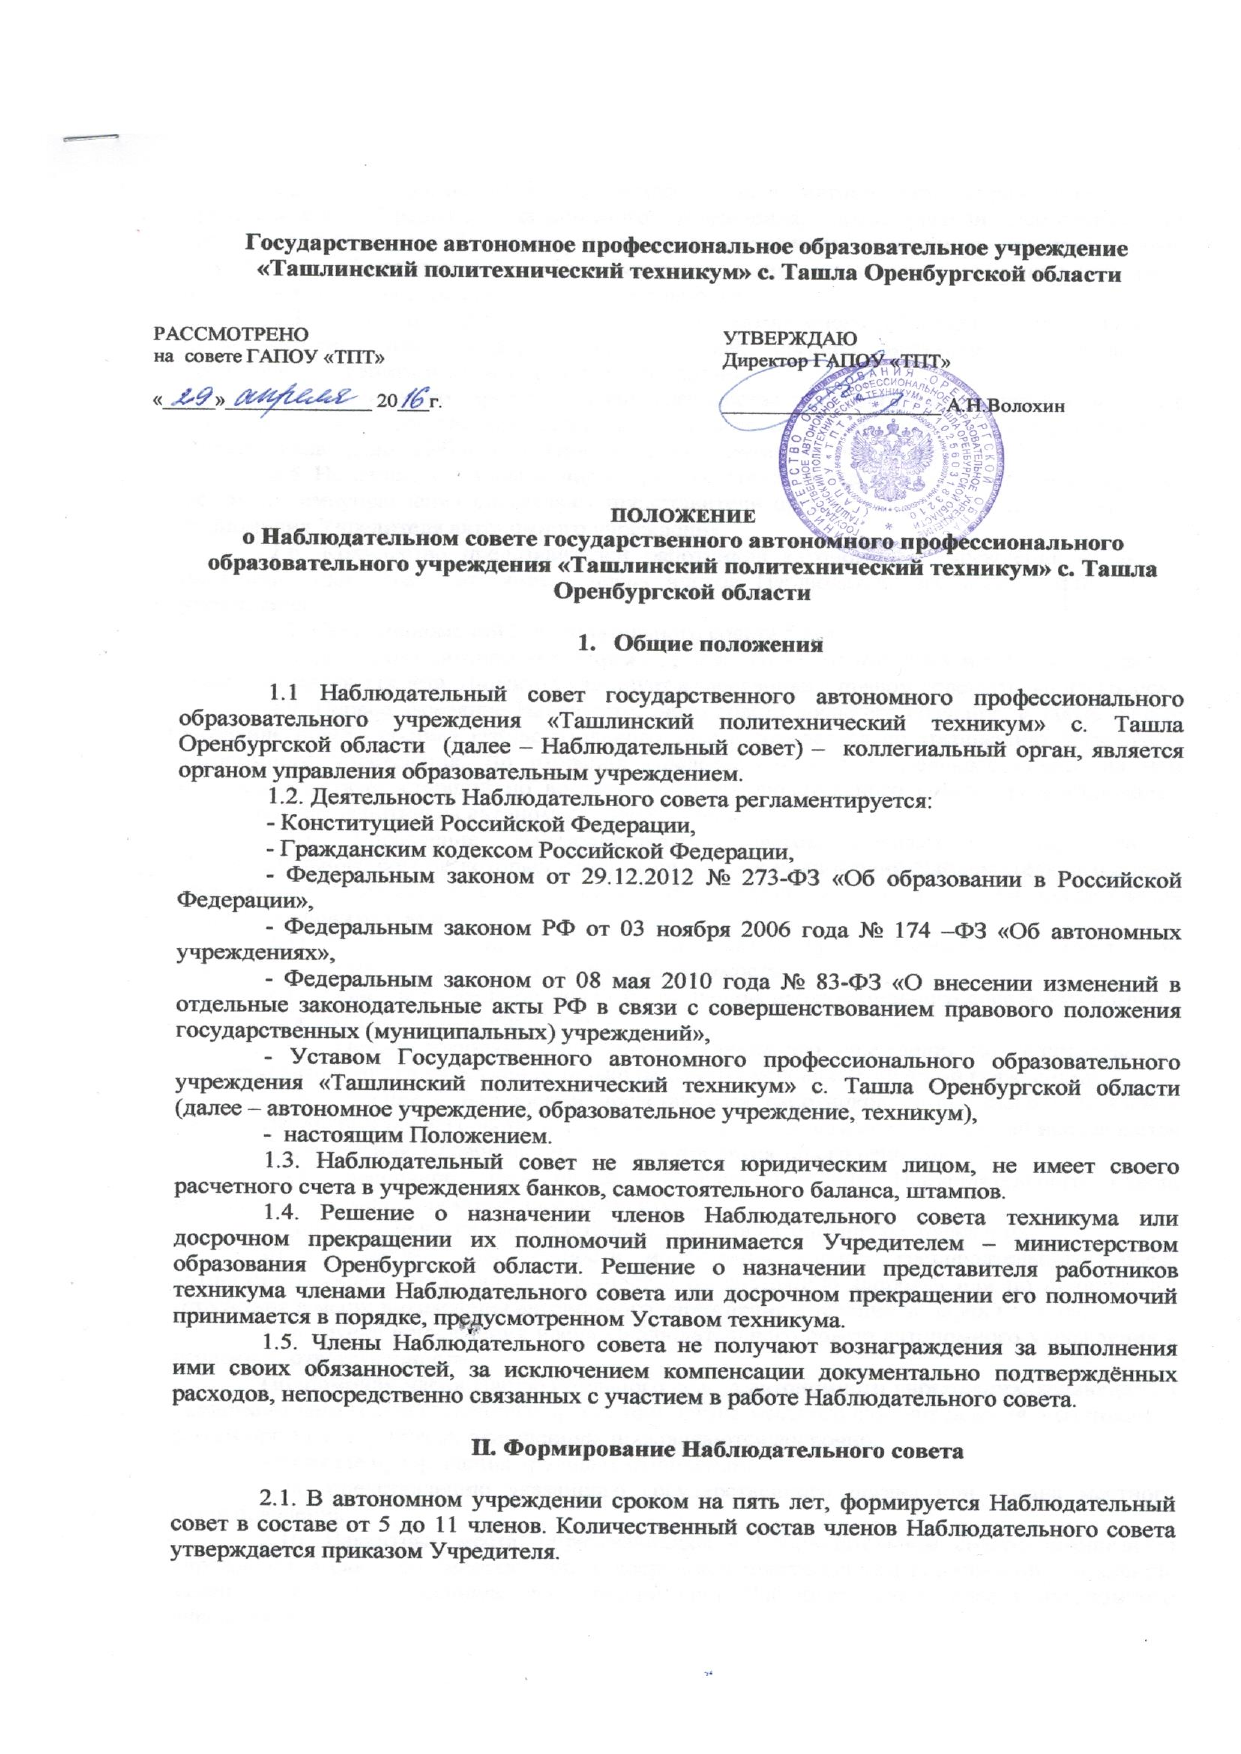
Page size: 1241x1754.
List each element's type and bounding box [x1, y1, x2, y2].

picture [29, 118, 1241, 1701]
